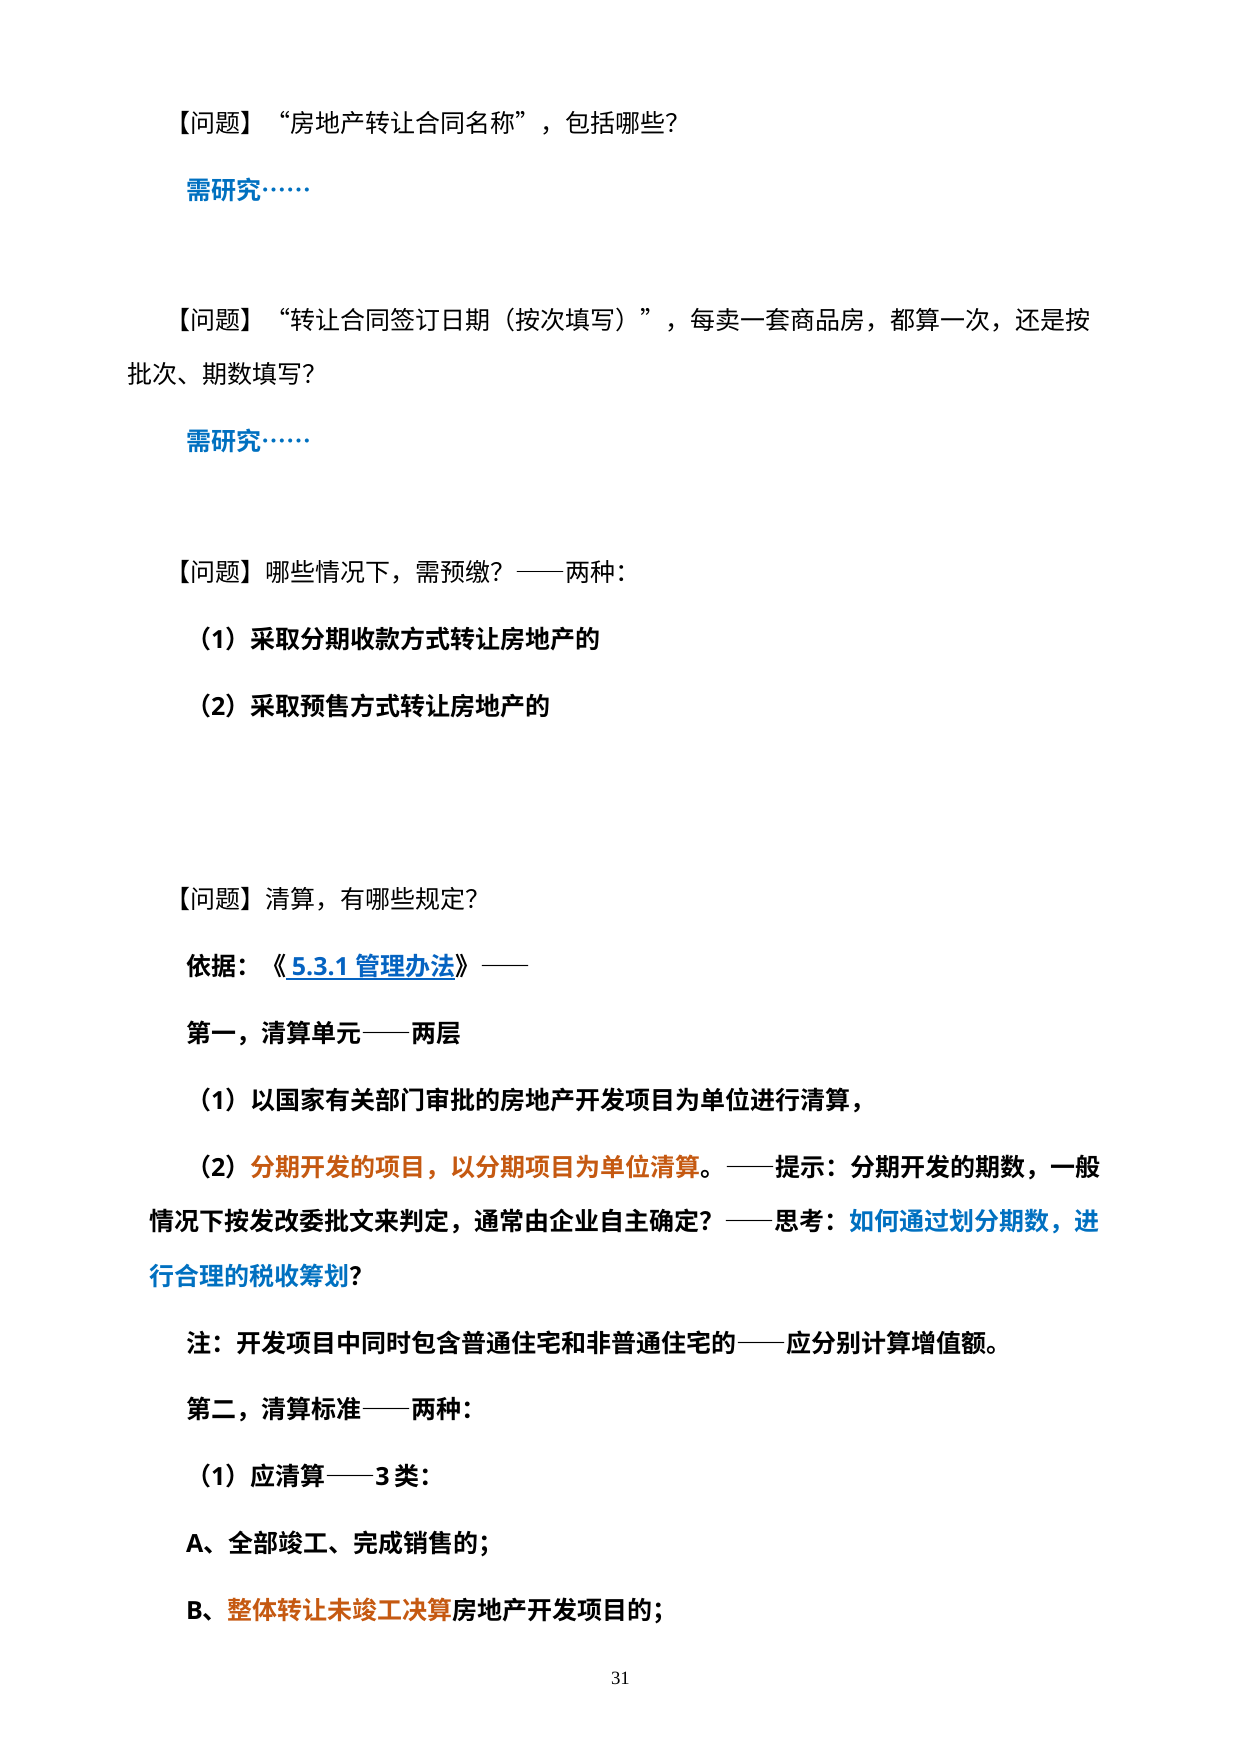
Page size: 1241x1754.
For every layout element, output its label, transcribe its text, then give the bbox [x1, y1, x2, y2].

subtitle 【问题】“房地产转让合同名称”，包括哪些？ [127, 103, 1107, 139]
text 注：开发项目中同时包含普通住宅和非普通住宅的——应分别计算增值额。 [149, 1323, 1107, 1359]
text 第二，清算标准——两种： [149, 1390, 1107, 1426]
text 需研究…… [149, 170, 1107, 206]
text （2）分期开发的项目，以分期项目为单位清算。——提示：分期开发的期数，一般情况下按发改委批文来判定，通常由企业自主确定？——思考：如何通过划分期数，进行合理的税收筹划？ [149, 1147, 1107, 1292]
text （1）采取分期收款方式转让房地产的 [149, 619, 1107, 655]
subtitle 【问题】哪些情况下，需预缴？——两种： [127, 552, 1107, 588]
text （1）以国家有关部门审批的房地产开发项目为单位进行清算， [149, 1081, 1107, 1117]
text （1）应清算——3类： [149, 1457, 1107, 1493]
text A、全部竣工、完成销售的； [149, 1524, 1107, 1560]
subtitle 【问题】“转让合同签订日期（按次填写）”，每卖一套商品房，都算一次，还是按批次、期数填写？ [127, 301, 1107, 391]
text 需研究…… [149, 422, 1107, 458]
text （2）采取预售方式转让房地产的 [149, 686, 1107, 722]
text 第一，清算单元——两层 [149, 1014, 1107, 1050]
subtitle 【问题】清算，有哪些规定？ [127, 880, 1107, 916]
text B、整体转让未竣工决算房地产开发项目的； [149, 1591, 1107, 1627]
text 依据：《 5.3.1 管理办法》—— [149, 947, 1107, 983]
